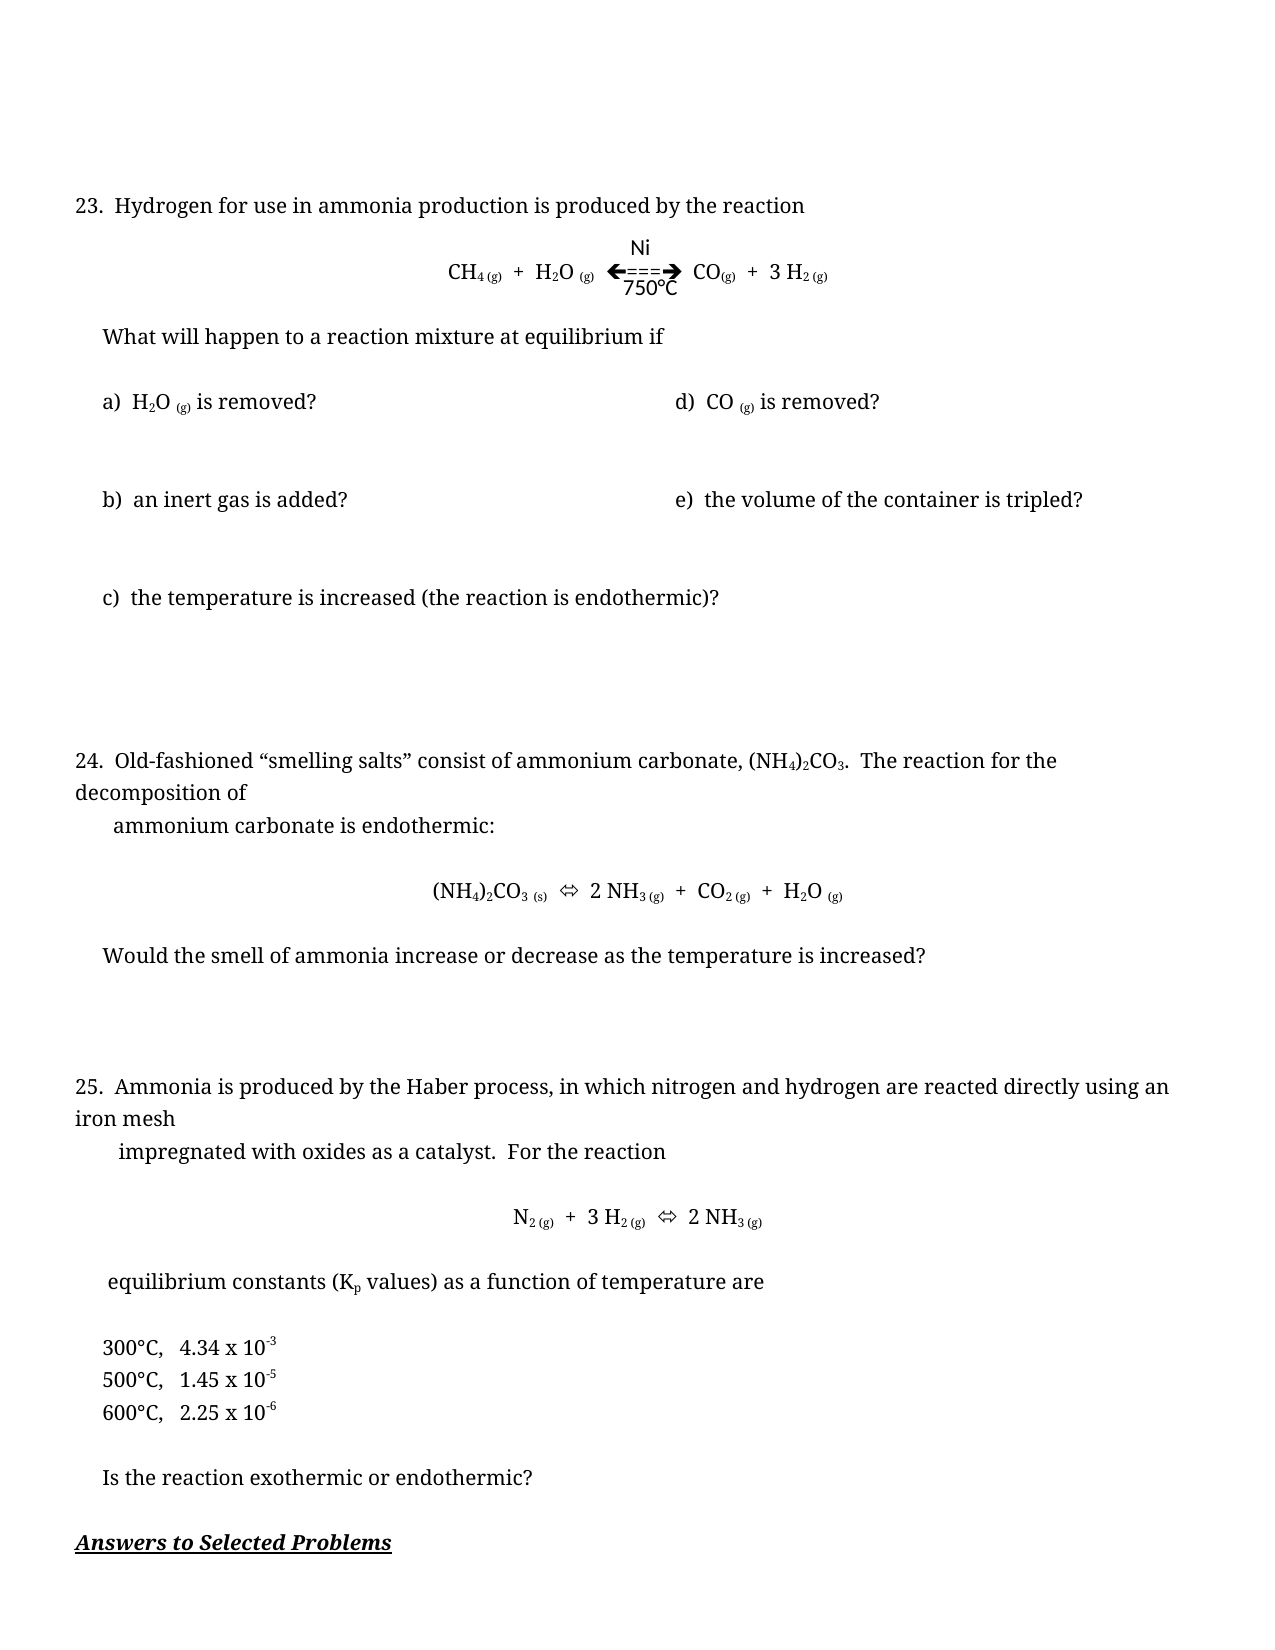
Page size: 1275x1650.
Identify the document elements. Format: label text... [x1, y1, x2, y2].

text ammonium carbonate is endothermic: [75, 811, 1200, 839]
text What will happen to a reaction mixture at equilibrium if [75, 322, 1200, 350]
text 300°C, 4.34 x 10-3 [75, 1333, 1200, 1361]
text 23. Hydrogen for use in ammonia production is produced by the reaction [75, 192, 1200, 220]
text impregnated with oxides as a catalyst. For the reaction [75, 1137, 1200, 1166]
text CH4 (g) + H2O (g) === CO(g) + 3 H2 (g) [75, 257, 1200, 285]
text 25. Ammonia is produced by the Haber process, in which nitrogen and hydrogen are reacted directly using an iron mesh [75, 1072, 1200, 1133]
text 500°C, 1.45 x 10-5 [75, 1365, 1200, 1394]
text a) H2O (g) is removed? d) CO (g) is removed? [75, 387, 1200, 416]
text b) an inert gas is added? e) the volume of the container is tripled? [75, 485, 1200, 513]
text Would the smell of ammonia increase or decrease as the temperature is increased? [75, 941, 1200, 970]
text Answers to Selected Problems [75, 1528, 1125, 1557]
text 600°C, 2.25 x 10-6 [75, 1398, 1200, 1426]
text Is the reaction exothermic or endothermic? [75, 1463, 1200, 1492]
text 24. Old-fashioned “smelling salts” consist of ammonium carbonate, (NH4)2CO3. The reaction for the decomposition of [75, 746, 1200, 807]
text N2 (g) + 3 H2 (g) 2 NH3 (g) [75, 1202, 1200, 1231]
text equilibrium constants (Kp values) as a function of temperature are [75, 1267, 1200, 1296]
text (NH4)2CO3 (s) 2 NH3 (g) + CO2 (g) + H2O (g) [75, 876, 1200, 905]
text c) the temperature is increased (the reaction is endothermic)? [75, 583, 1200, 611]
